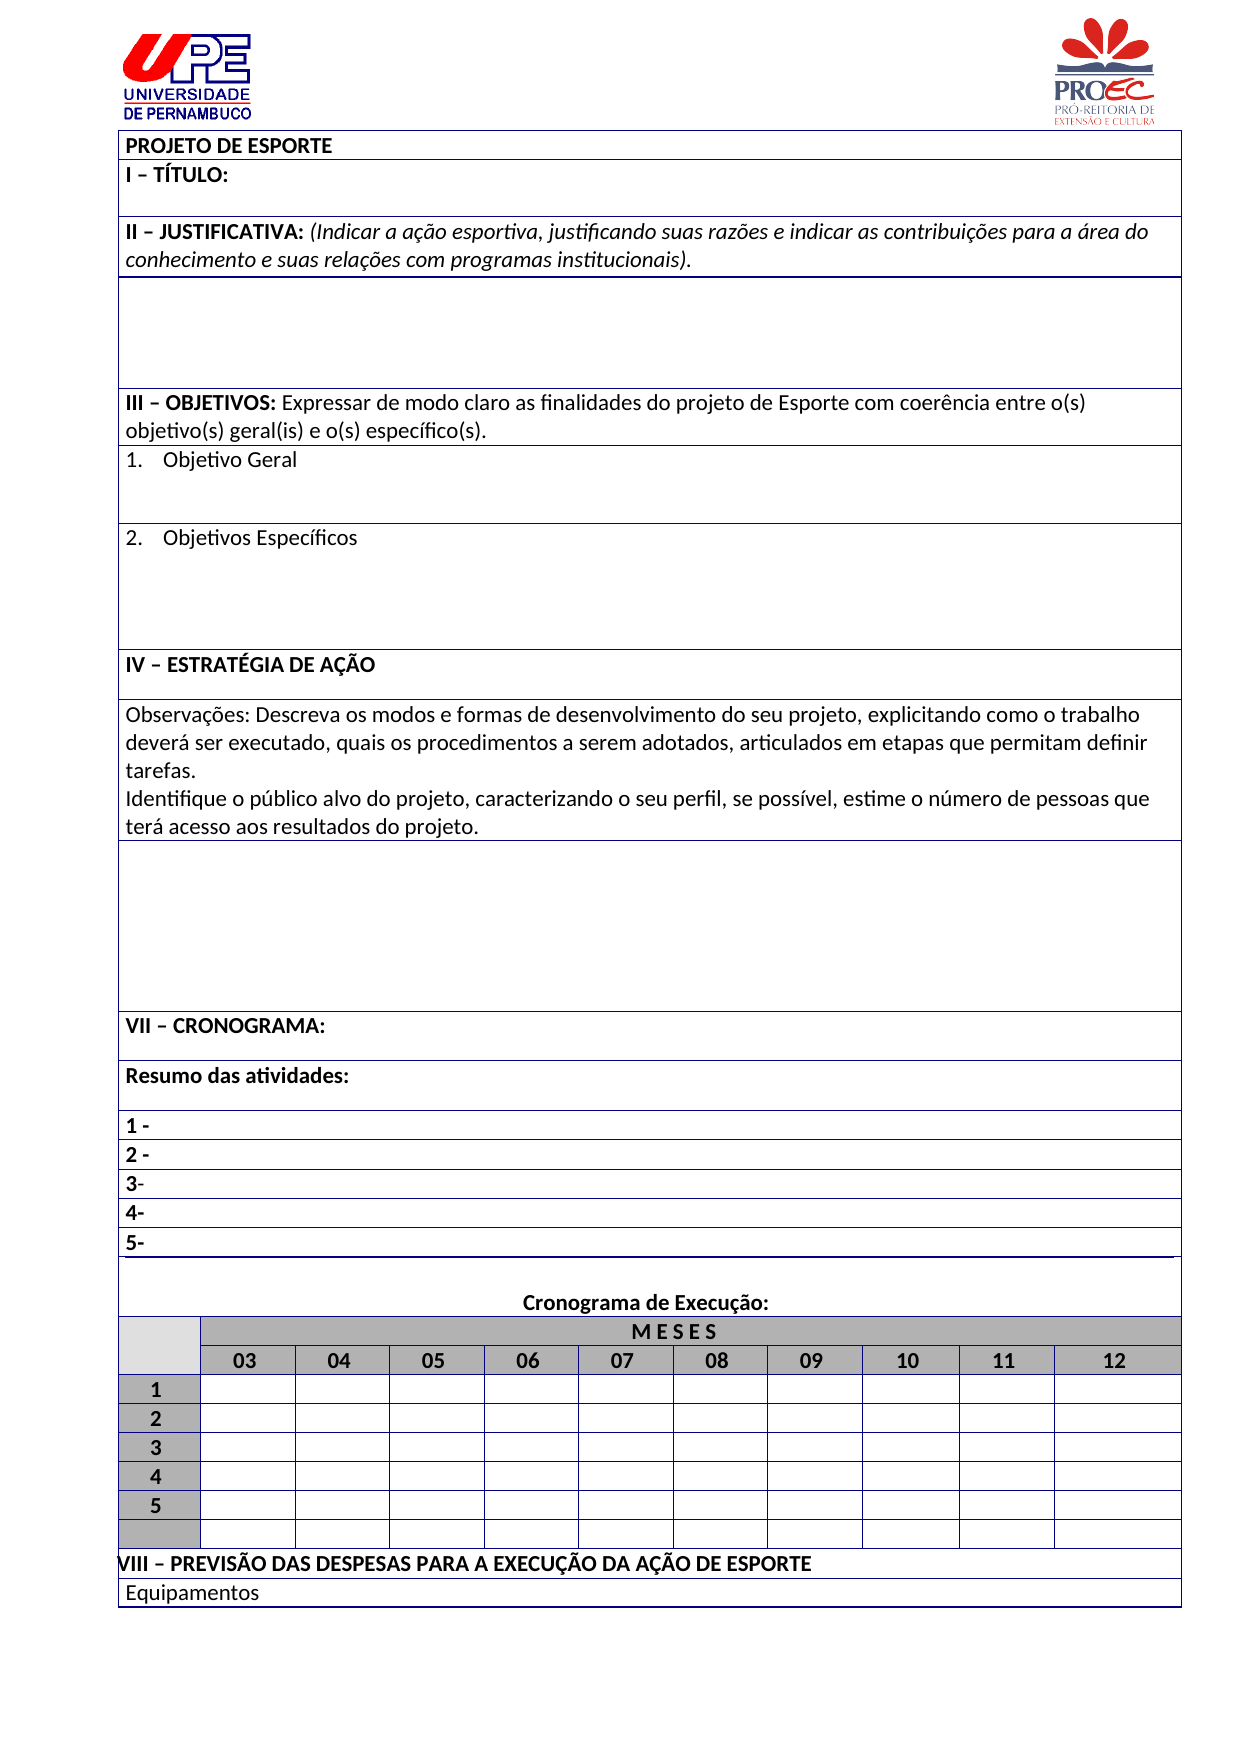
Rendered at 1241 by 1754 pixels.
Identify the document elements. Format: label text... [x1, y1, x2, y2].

table_cell 5- [119, 1228, 1181, 1256]
table_cell [863, 1491, 959, 1519]
table_cell 4 [119, 1462, 200, 1490]
table_cell VII – CRONOGRAMA: [119, 1012, 1181, 1060]
table_cell [201, 1404, 295, 1432]
table_cell [201, 1491, 295, 1519]
table_cell 05 [390, 1346, 484, 1374]
table_cell 3 [119, 1433, 200, 1461]
table_cell [674, 1520, 767, 1548]
table_cell [579, 1491, 673, 1519]
table_cell [863, 1404, 959, 1432]
table_cell [485, 1462, 578, 1490]
table_cell [119, 278, 1181, 387]
table_cell 11 [960, 1346, 1054, 1374]
table_cell VIII – PREVISÃO DAS DESPESAS PARA A EXECUÇÃO DA AÇÃO DE ESPORTE [119, 1549, 1181, 1577]
table_cell [201, 1520, 295, 1548]
table_cell [674, 1433, 767, 1461]
table_cell [768, 1375, 862, 1403]
table_cell [674, 1375, 767, 1403]
table_cell 09 [768, 1346, 862, 1374]
table_cell [960, 1520, 1054, 1548]
table_cell [119, 1520, 200, 1548]
table_cell [390, 1404, 484, 1432]
table_cell 2 [119, 1404, 200, 1432]
table_cell [1055, 1520, 1181, 1548]
table_cell 03 [201, 1346, 295, 1374]
table_cell [1055, 1404, 1181, 1432]
table_cell [863, 1520, 959, 1548]
table_cell [485, 1404, 578, 1432]
table_cell 3- [119, 1170, 1181, 1197]
table_cell [296, 1404, 389, 1432]
table_header PROJETO DE ESPORTE [119, 131, 1181, 159]
table_cell [390, 1462, 484, 1490]
table_cell II – JUSTIFICATIVA: (Indicar a ação esportiva, justificando suas razões e indicar as contribuições para a área do conhecimento e suas relações com programas institucionais). [119, 217, 1181, 276]
table_cell [119, 841, 1181, 1011]
table_cell [579, 1375, 673, 1403]
table_cell [485, 1433, 578, 1461]
table_cell [863, 1462, 959, 1490]
table_cell 08 [674, 1346, 767, 1374]
table_cell M E S E S [201, 1317, 731, 1345]
table_cell [1055, 1491, 1181, 1519]
table_cell Equipamentos [119, 1579, 1181, 1606]
table_cell [390, 1433, 484, 1461]
table_cell IV – ESTRATÉGIA DE AÇÃO [119, 650, 1181, 699]
table_cell [296, 1491, 389, 1519]
table_cell III – OBJETIVOS: Expressar de modo claro as finalidades do projeto de Esporte com coerência entre o(s) objetivo(s) geral(is) e o(s) específico(s). [119, 389, 1181, 444]
table_cell [960, 1491, 1054, 1519]
table_cell [960, 1433, 1054, 1461]
table_cell Observações: Descreva os modos e formas de desenvolvimento do seu projeto, explicitando como o trabalho deverá ser executado, quais os procedimentos a serem adotados, articulados em etapas que permitam definir tarefas. Identifique o público alvo do projeto, caracterizando o seu perfil, se possível, estime o número de pessoas que terá acesso aos resultados do projeto. [119, 700, 1181, 840]
picture [1055, 18, 1155, 125]
table_cell [579, 1462, 673, 1490]
table_cell [579, 1520, 673, 1548]
table_cell [579, 1404, 673, 1432]
table_cell [201, 1462, 295, 1490]
table_cell 4- [119, 1199, 1181, 1227]
table_cell Cronograma de Execução: [119, 1257, 1181, 1316]
table_cell 07 [579, 1346, 673, 1374]
table_cell 5 [119, 1491, 200, 1519]
table_cell 2 - [119, 1140, 1181, 1168]
table_cell [390, 1520, 484, 1548]
table_cell [296, 1433, 389, 1461]
table_cell Objetivo Geral [119, 446, 1181, 522]
table_cell 1 - [119, 1111, 1181, 1139]
table_cell [768, 1462, 862, 1490]
table_cell [863, 1433, 959, 1461]
table_cell I – TÍTULO: [119, 160, 1181, 216]
table_cell [485, 1375, 578, 1403]
table_cell [485, 1491, 578, 1519]
picture [119, 30, 252, 123]
table_cell [485, 1520, 578, 1548]
table_cell [768, 1433, 862, 1461]
table_cell [674, 1491, 767, 1519]
table_cell [960, 1404, 1054, 1432]
table_cell [296, 1520, 389, 1548]
table_cell [201, 1433, 295, 1461]
table_cell 1 [119, 1375, 200, 1403]
table_cell 06 [485, 1346, 578, 1374]
table_cell [390, 1375, 484, 1403]
table_cell [1055, 1462, 1181, 1490]
table_cell Resumo das atividades: [119, 1061, 1181, 1110]
table_cell [390, 1491, 484, 1519]
table_cell [863, 1375, 959, 1403]
table_cell [1055, 1433, 1181, 1461]
table_cell [296, 1462, 389, 1490]
table_cell [768, 1491, 862, 1519]
table_cell [119, 1317, 200, 1374]
table_cell [296, 1375, 389, 1403]
table_cell [768, 1520, 862, 1548]
table_cell [579, 1433, 673, 1461]
table_cell [731, 1317, 1181, 1345]
table_cell [674, 1404, 767, 1432]
table_cell [768, 1404, 862, 1432]
table_cell [201, 1375, 295, 1403]
table_cell 12 [1055, 1346, 1181, 1374]
table_cell Objetivos Específicos [119, 524, 1181, 649]
table_cell [1055, 1375, 1181, 1403]
table_cell [674, 1462, 767, 1490]
table_cell 10 [863, 1346, 959, 1374]
table_cell 04 [296, 1346, 389, 1374]
table_cell [960, 1375, 1054, 1403]
table_cell [960, 1462, 1054, 1490]
